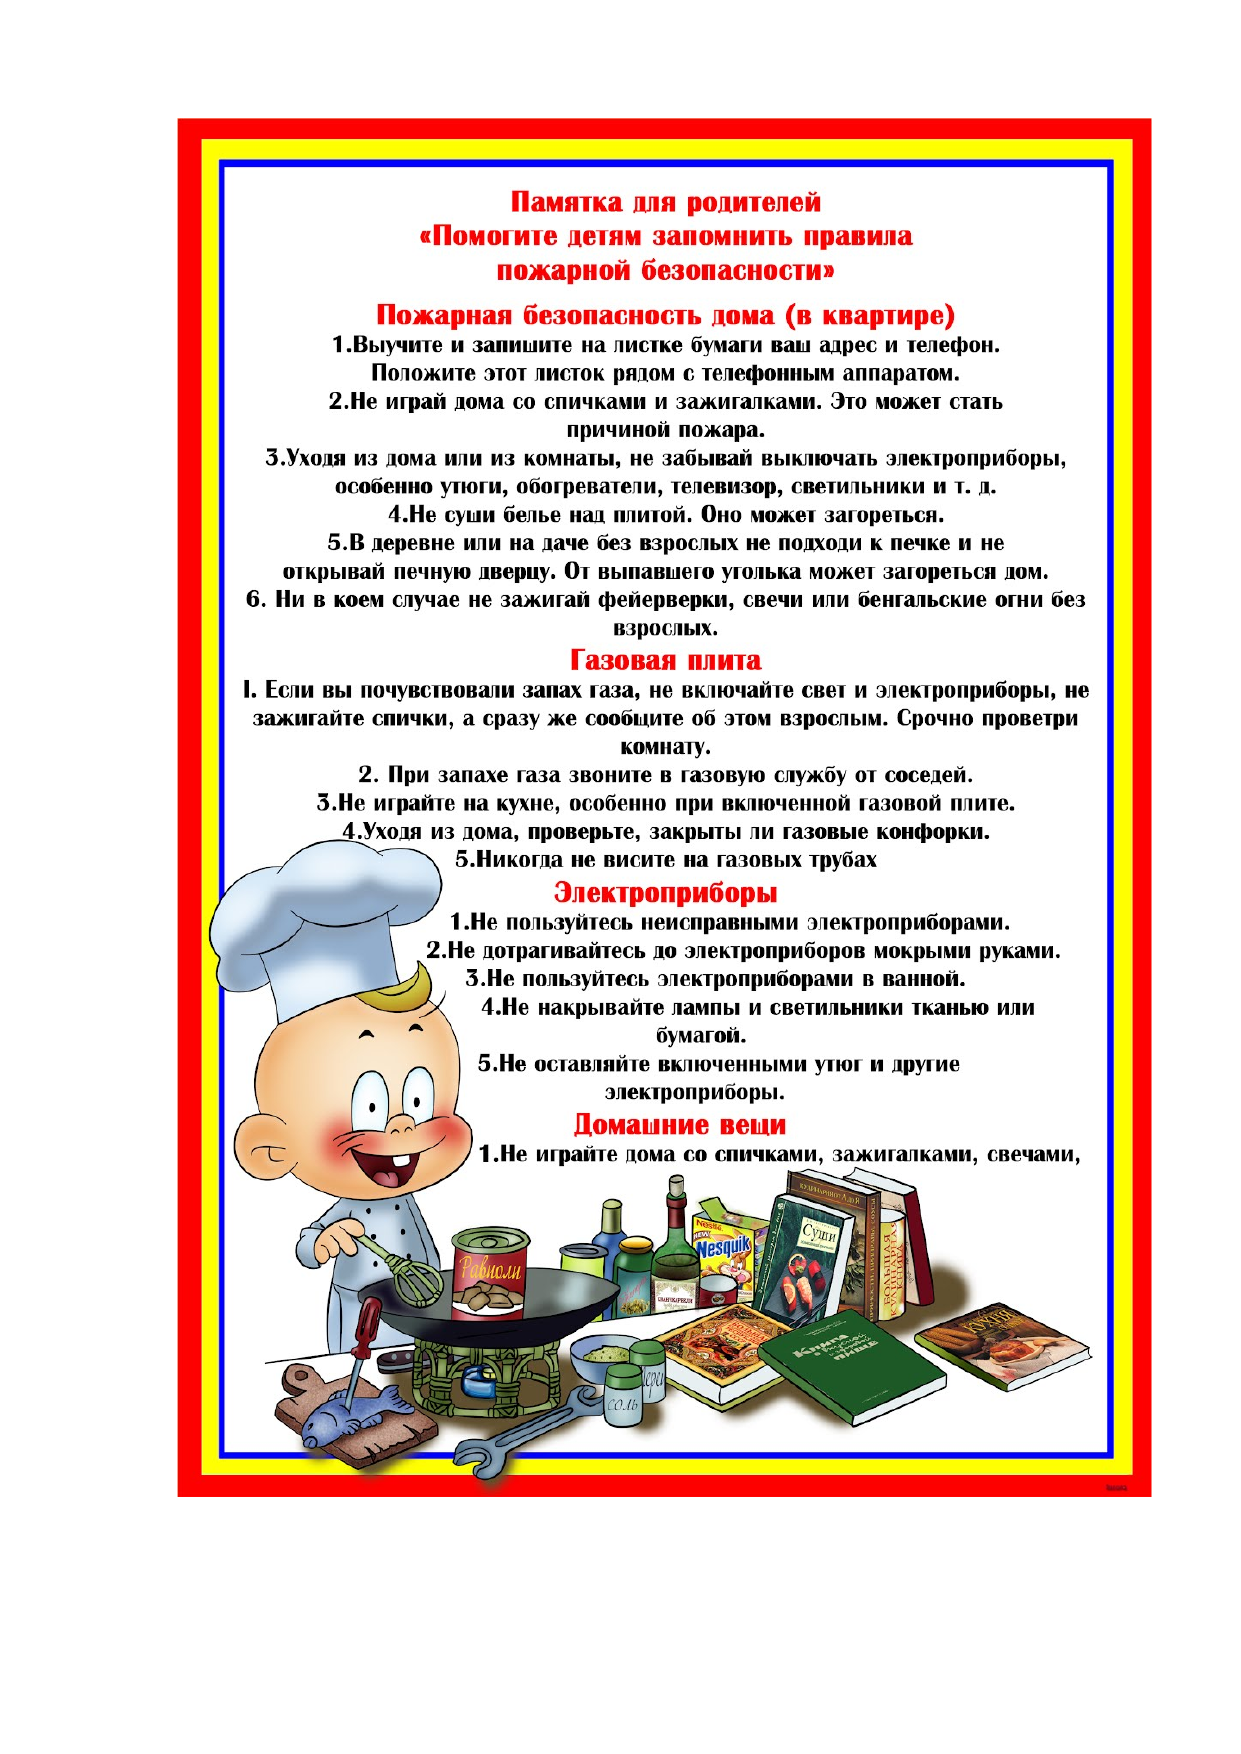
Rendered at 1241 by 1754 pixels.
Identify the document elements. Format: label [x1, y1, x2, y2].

picture [177, 118, 1152, 1497]
